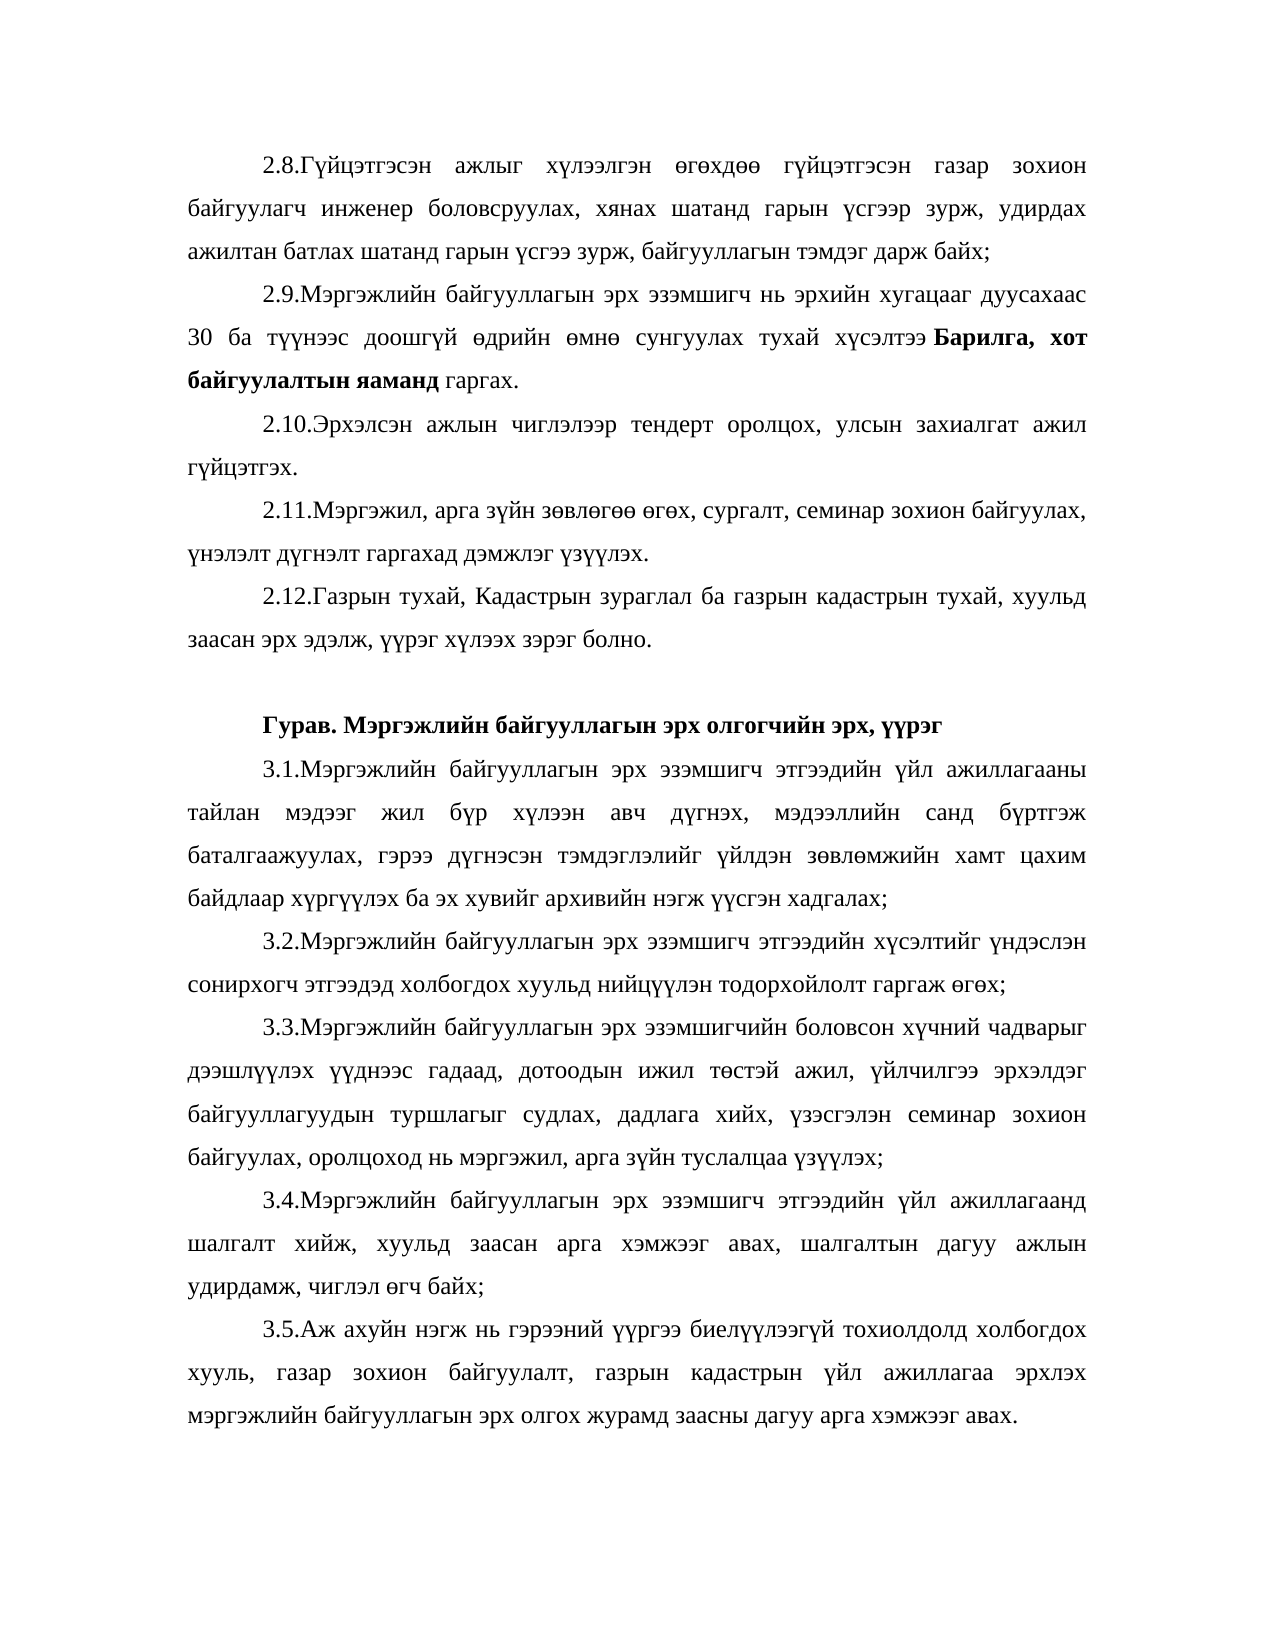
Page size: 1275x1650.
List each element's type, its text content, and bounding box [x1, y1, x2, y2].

text Гурав. Мэргэжлийн байгууллагын эрх олгогчийн эрх, үүрэг [187, 711, 1087, 739]
text 2.9.Мэргэжлийн байгууллагын эрх эзэмшигч нь эрхийн хугацааг дуусахаас 30 ба түүнээс доошгүй өдрийн өмнө сунгуулах тухай хүсэлтээ Барилга, хот байгуулалтын яаманд гаргах. [187, 279, 1087, 394]
text 3.4.Мэргэжлийн байгууллагын эрх эзэмшигч этгээдийн үйл ажиллагаанд шалгалт хийж, хуульд заасан арга хэмжээг авах, шалгалтын дагуу ажлын удирдамж, чиглэл өгч байх; [187, 1185, 1087, 1300]
text 3.2.Мэргэжлийн байгууллагын эрх эзэмшигч этгээдийн хүсэлтийг үндэслэн сонирхогч этгээдэд холбогдох хуульд нийцүүлэн тодорхойлолт гаргаж өгөх; [187, 926, 1087, 998]
text 2.11.Мэргэжил, арга зүйн зөвлөгөө өгөх, сургалт, семинар зохион байгуулах, үнэлэлт дүгнэлт гаргахад дэмжлэг үзүүлэх. [187, 495, 1087, 567]
text 2.10.Эрхэлсэн ажлын чиглэлээр тендерт оролцох, улсын захиалгат ажил гүйцэтгэх. [187, 409, 1087, 481]
text 2.12.Газрын тухай, Кадастрын зураглал ба газрын кадастрын тухай, хуульд заасан эрх эдэлж, үүрэг хүлээх зэрэг болно. [187, 581, 1087, 653]
text 3.3.Мэргэжлийн байгууллагын эрх эзэмшигчийн боловсон хүчний чадварыг дээшлүүлэх үүднээс гадаад, дотоодын ижил төстэй ажил, үйлчилгээ эрхэлдэг байгууллагуудын туршлагыг судлах, дадлага хийх, үзэсгэлэн семинар зохион байгуулах, оролцоход нь мэргэжил, арга зүйн туслалцаа үзүүлэх; [187, 1012, 1087, 1171]
text 2.8.Гүйцэтгэсэн ажлыг хүлээлгэн өгөхдөө гүйцэтгэсэн газар зохион байгуулагч инженер боловсруулах, хянах шатанд гарын үсгээр зурж, удирдах ажилтан батлах шатанд гарын үсгээ зурж, байгууллагын тэмдэг дарж байх; [187, 150, 1087, 265]
text 3.1.Мэргэжлийн байгууллагын эрх эзэмшигч этгээдийн үйл ажиллагааны тайлан мэдээг жил бүр хүлээн авч дүгнэх, мэдээллийн санд бүртгэж баталгаажуулах, гэрээ дүгнэсэн тэмдэглэлийг үйлдэн зөвлөмжийн хамт цахим байдлаар хүргүүлэх ба эх хувийг архивийн нэгж үүсгэн хадгалах; [187, 754, 1087, 912]
text 3.5.Аж ахуйн нэгж нь гэрээний үүргээ биелүүлээгүй тохиолдолд холбогдох хууль, газар зохион байгуулалт, газрын кадастрын үйл ажиллагаа эрхлэх мэргэжлийн байгууллагын эрх олгох журамд заасны дагуу арга хэмжээг авах. [187, 1314, 1087, 1429]
